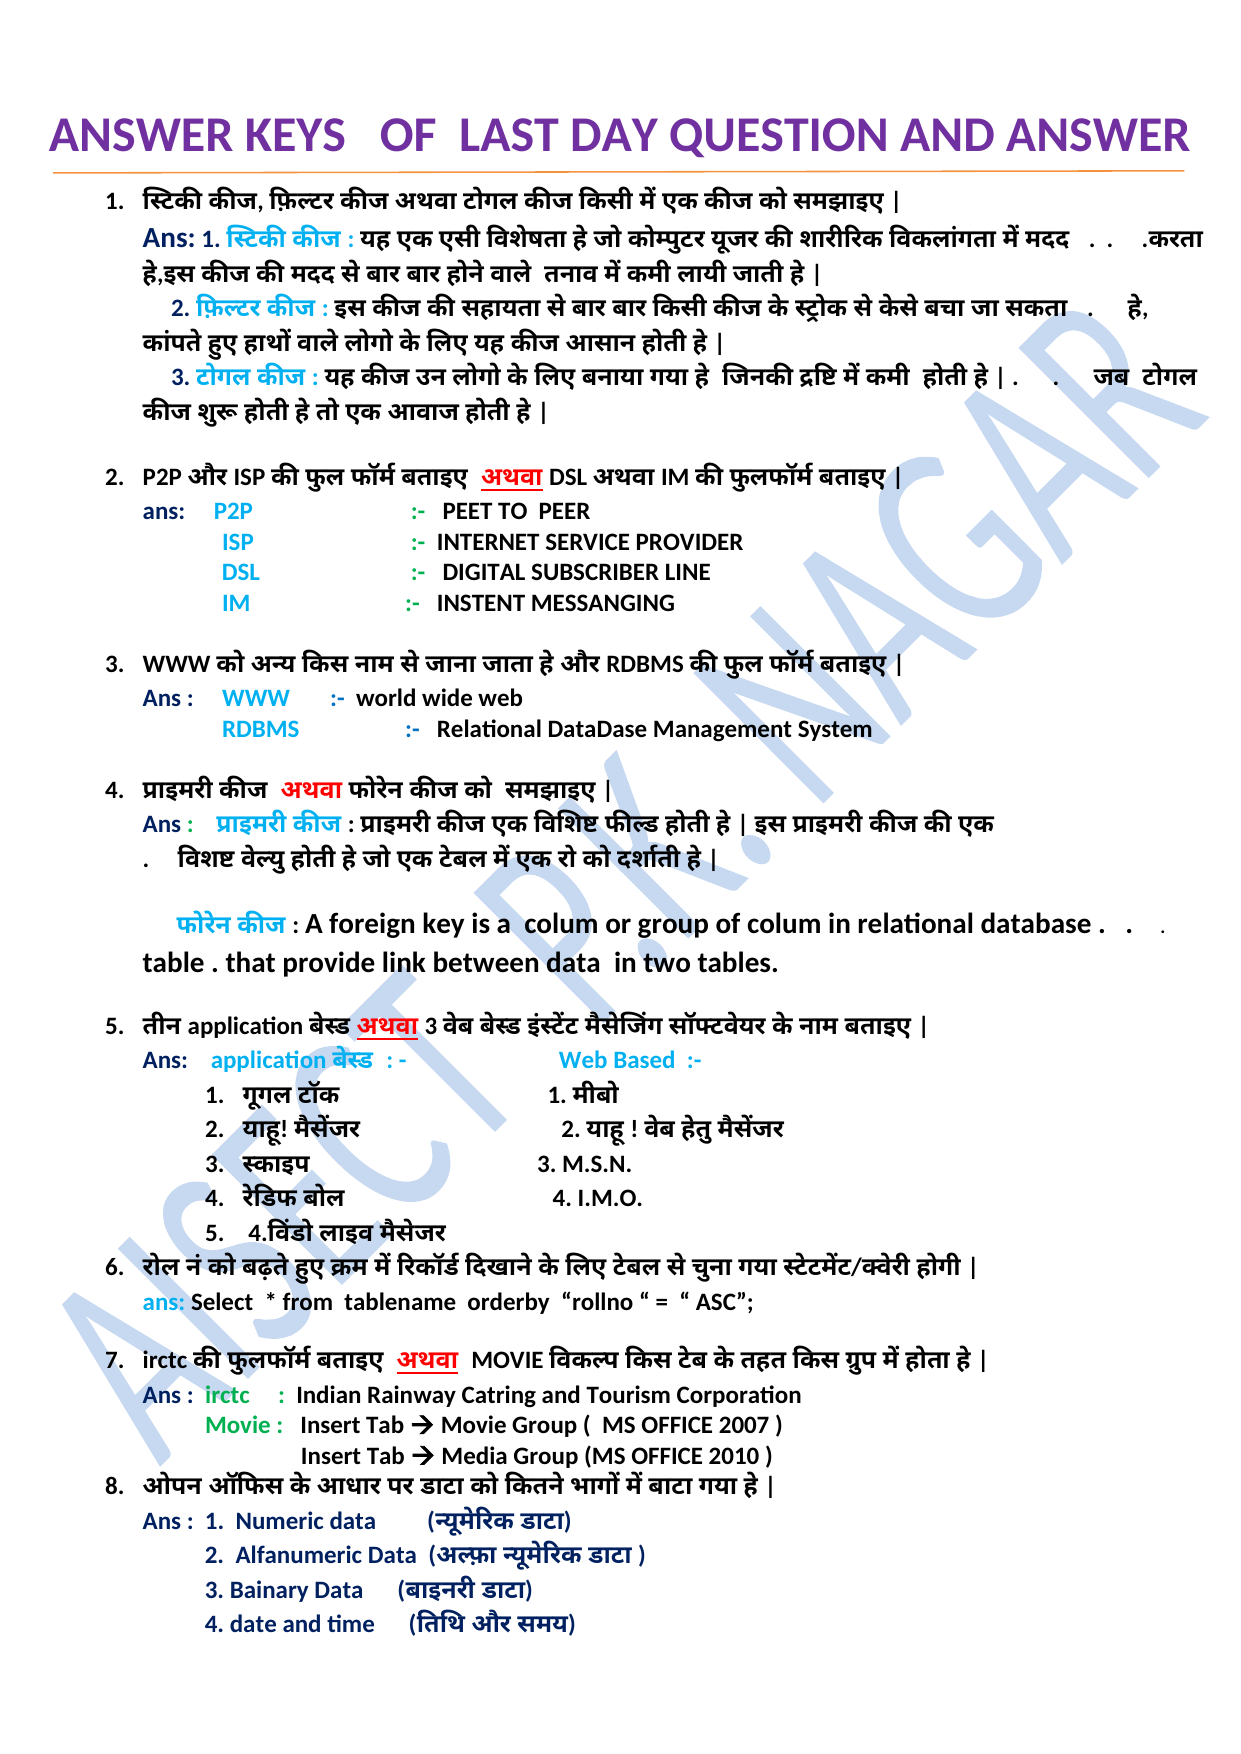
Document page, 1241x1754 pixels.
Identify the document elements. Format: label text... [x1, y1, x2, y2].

list रेडिफ बोल 4. I.M.O. [205, 1182, 1210, 1217]
list फोरेन कीज : A foreign key is a colum or group of colum in relational database . . . table . that provide link between data in two tables. [142, 905, 1210, 979]
list स्टिकी कीज, फ़िल्टर कीज अथवा टोगल कीज किसी में एक कीज को समझाइए | [105, 185, 1210, 219]
list Movie : Insert Tab Movie Group ( MS OFFICE 2007 ) [142, 1409, 1210, 1440]
list 2. Alfanumeric Data (अल्फ़ा न्यूमेरिक डाटा ) [142, 1539, 1210, 1574]
list ans: P2P :- PEET TO PEER [142, 495, 1210, 526]
list RDBMS :- Relational DataDase Management System [142, 713, 1210, 743]
list स्काइप 3. M.S.N. [205, 1148, 1210, 1182]
list DSL :- DIGITAL SUBSCRIBER LINE [142, 556, 1210, 587]
list Ans: application बेस्ड : - Web Based :- [142, 1044, 1210, 1079]
list irctc की फुलफॉर्म बताइए अथवा MOVIE विकल्प किस टेब के तहत किस ग्रुप में होता हे | [105, 1344, 1210, 1379]
list WWW को अन्य किस नाम से जाना जाता हे और RDBMS की फुल फॉर्म बताइए | [105, 648, 1210, 682]
list 3. Bainary Data (बाइनरी डाटा) [142, 1574, 1210, 1608]
list 3. टोगल कीज : यह कीज उन लोगो के लिए बनाया गया हे जिनकी द्रष्टि में कमी होती हे | . . जब टोगल कीज शुरू होती हे तो एक आवाज होती हे | [142, 361, 1210, 430]
list P2P और ISP की फुल फॉर्म बताइए अथवा DSL अथवा IM की फुलफॉर्म बताइए | [105, 461, 1210, 495]
list 4. date and time (तिथि और समय) [142, 1608, 1210, 1643]
list Insert Tab Media Group (MS OFFICE 2010 ) [142, 1440, 1210, 1471]
list ओपन ऑफिस के आधार पर डाटा को कितने भागों में बाटा गया हे | [105, 1471, 1210, 1505]
list . विशष्ट वेल्यु होती हे जो एक टेबल में एक रो को दर्शाती हे | [142, 843, 1210, 877]
list ans: Select * from tablename orderby “rollno “ = “ ASC”; [142, 1286, 1210, 1316]
list Ans : WWW :- world wide web [142, 682, 1210, 713]
list तीन application बेस्ड अथवा 3 वेब बेस्ड इंस्टेंट मैसेजिंग सॉफ्टवेयर के नाम बताइए | [105, 1010, 1210, 1044]
text ANSWER KEYS OF LAST DAY QUESTION AND ANSWER [30, 103, 1210, 164]
list ISP :- INTERNET SERVICE PROVIDER [142, 526, 1210, 556]
list Ans : 1. Numeric data (न्यूमेरिक डाटा) [142, 1505, 1210, 1539]
list रोल नं को बढ़ते हुए क्रम में रिकॉर्ड दिखाने के लिए टेबल से चुना गया स्टेटमेंट/क्वेरी होगी | [105, 1251, 1210, 1286]
list Ans: 1. स्टिकी कीज : यह एक एसी विशेषता हे जो कोम्पुटर यूजर की शारीरिक विकलांगता में मदद . . .करता हे,इस कीज की मदद से बार बार होने वाले तनाव में कमी लायी जाती हे | [142, 219, 1210, 292]
list 4.विंडो लाइव मैसेजर [205, 1217, 1210, 1251]
list याहू! मैसेंजर 2. याहू ! वेब हेतु मैसेंजर [205, 1113, 1210, 1148]
list गूगल टॉक 1. मीबो [205, 1079, 1210, 1113]
list IM :- INSTENT MESSANGING [142, 587, 1210, 617]
list 2. फ़िल्टर कीज : इस कीज की सहायता से बार बार किसी कीज के स्ट्रोक से केसे बचा जा सकता . हे, कांपते हुए हाथों वाले लोगो के लिए यह कीज आसान होती हे | [142, 292, 1210, 361]
list Ans : irctc : Indian Rainway Catring and Tourism Corporation [142, 1379, 1210, 1409]
list Ans : प्राइमरी कीज : प्राइमरी कीज एक विशिष्ट फील्ड होती हे | इस प्राइमरी कीज की एक [142, 808, 1210, 843]
list प्राइमरी कीज अथवा फोरेन कीज को समझाइए | [105, 774, 1210, 808]
